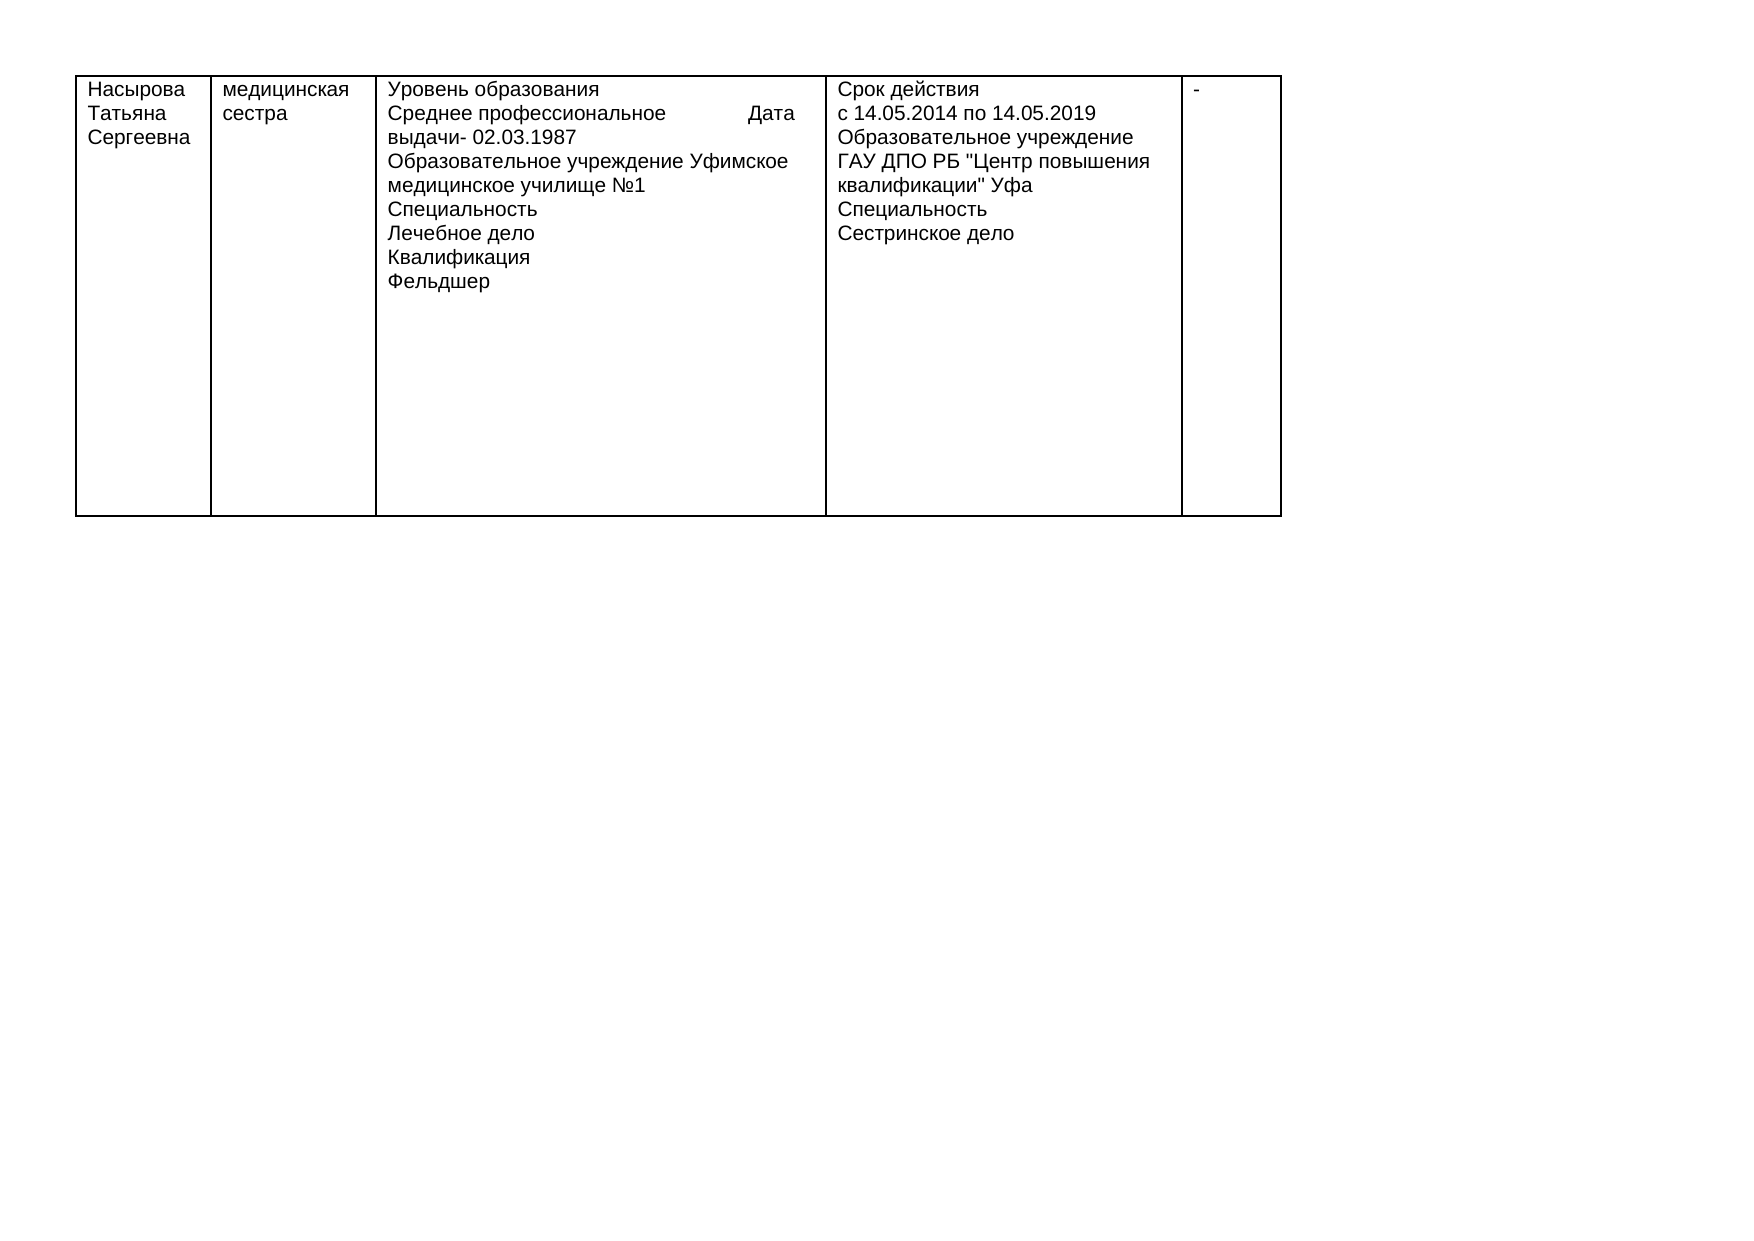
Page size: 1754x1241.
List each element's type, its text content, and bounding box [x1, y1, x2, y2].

table_cell медицинская сестра [212, 77, 375, 515]
table_cell Насырова Татьяна Сергеевна [77, 77, 210, 515]
table_cell Срок действия с 14.05.2014 по 14.05.2019 Образовательное учреждение ГАУ ДПО РБ "Центр повышения квалификации" Уфа Специальность Сестринское дело [827, 77, 1181, 515]
table_cell - [1183, 77, 1280, 515]
table_cell Уровень образования Среднее профессиональное Дата выдачи- 02.03.1987 Образовательное учреждение Уфимское медицинское училище №1 Специальность Лечебное дело Квалификация Фельдшер [377, 77, 825, 515]
